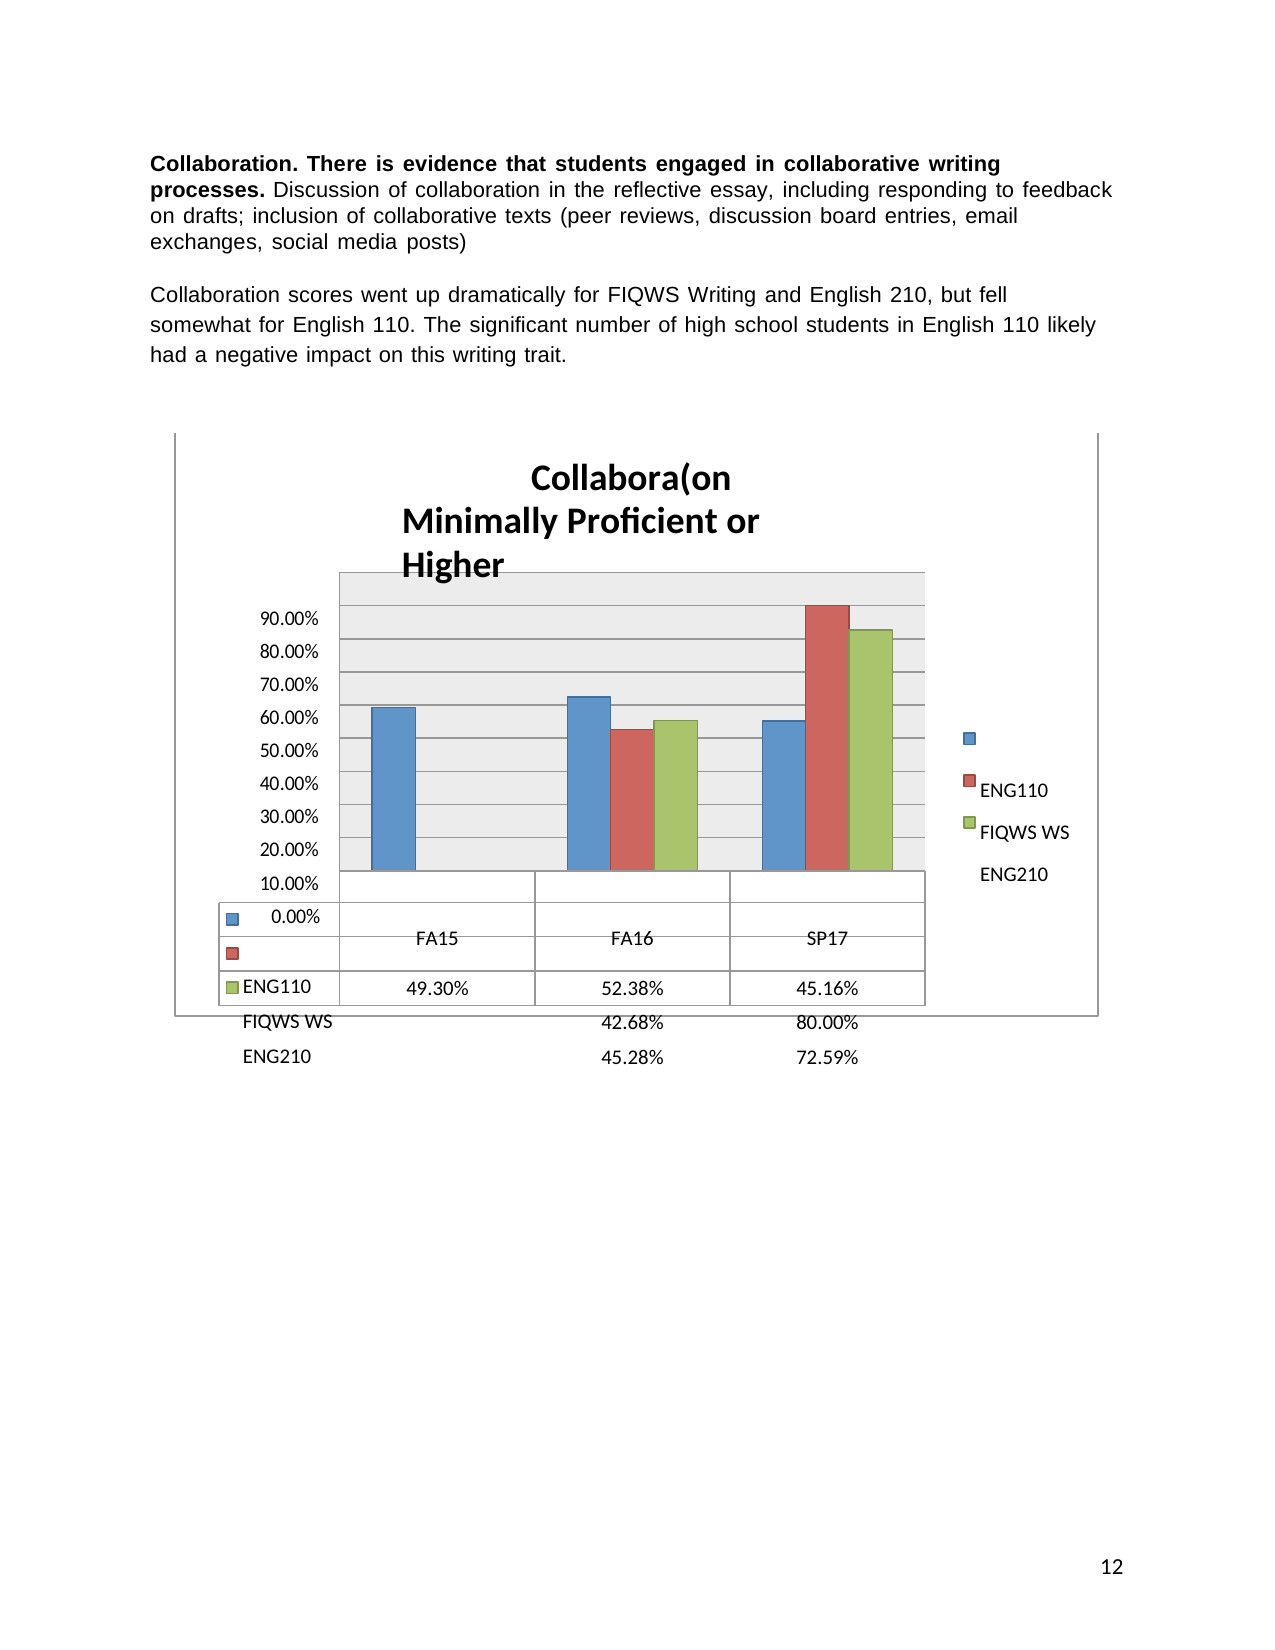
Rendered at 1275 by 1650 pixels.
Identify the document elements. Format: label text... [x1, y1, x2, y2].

text 0.00% [139, 903, 320, 928]
text 80.00% [258, 638, 320, 663]
text ENG110 FIQWS WS ENG210 [980, 778, 1070, 886]
text FA15 FA16 SP17 [416, 926, 848, 951]
text 10.00% [258, 870, 320, 895]
text 40.00% [258, 770, 320, 796]
subtitle Collabora(on Minimally Proﬁcient or Higher [402, 455, 871, 586]
text ENG110 49.30% 52.38% 45.16% [243, 974, 1137, 1000]
text 30.00% [258, 803, 320, 829]
text Collaboration scores went up dramatically for FIQWS Writing and English 210, but fell somewhat for English 110. The significant number of high school students in English 110 likely had a negative impact on this writing trait. [150, 282, 1107, 367]
text 90.00% [258, 605, 320, 630]
text ENG210 45.28% 72.59% [243, 1043, 1137, 1069]
text Collaboration. There is evidence that students engaged in collaborative writing processes. Discussion of collaboration in the reflective essay, including responding to feedback on drafts; inclusion of collaborative texts (peer reviews, discussion board entries, email exchanges, social media posts) [150, 150, 1122, 254]
text 50.00% [258, 737, 320, 763]
text 60.00% [258, 704, 320, 729]
text FIQWS WS 42.68% 80.00% [243, 1008, 1137, 1035]
text 70.00% [258, 671, 320, 696]
text 20.00% [258, 837, 320, 862]
